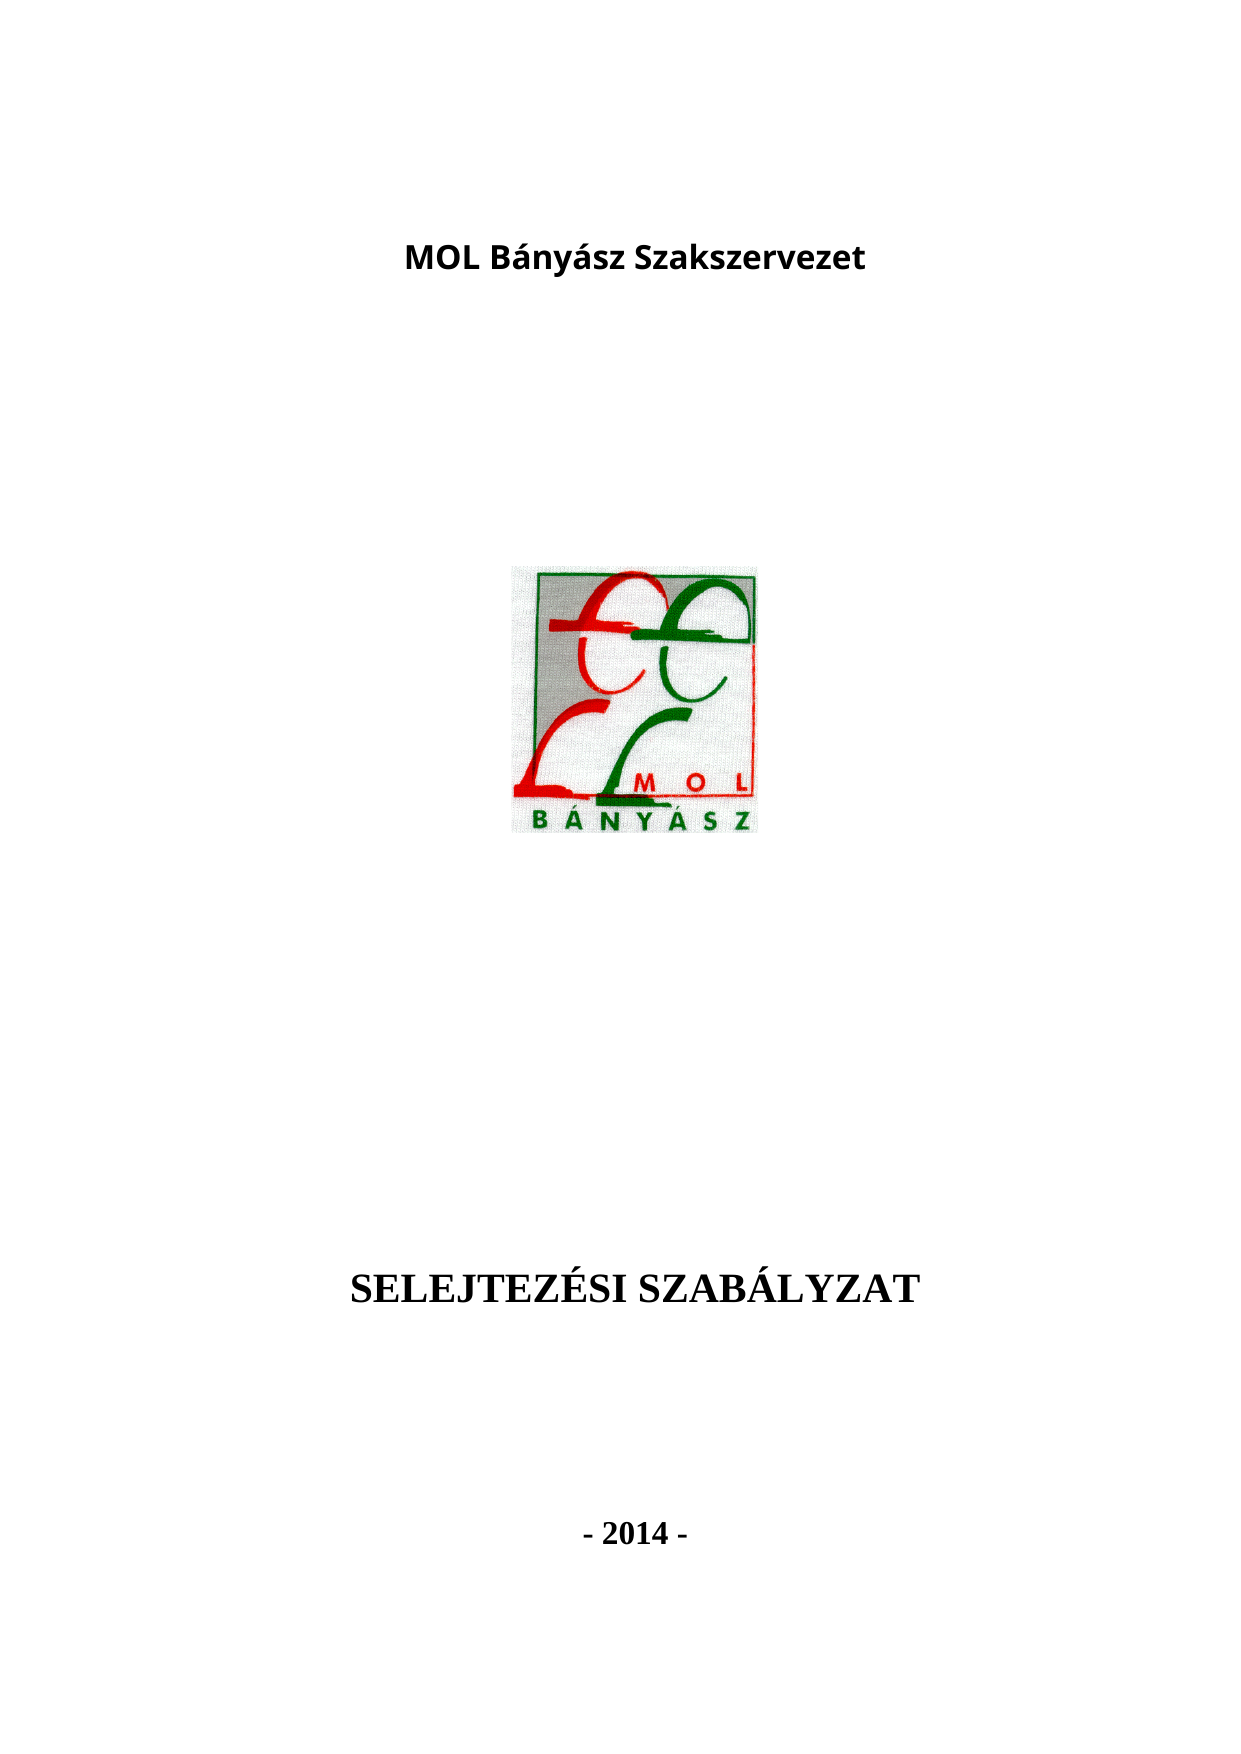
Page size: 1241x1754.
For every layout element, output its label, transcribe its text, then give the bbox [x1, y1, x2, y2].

picture [511, 566, 759, 833]
text SELEJTEZÉSI SZABÁLYZAT [148, 1264, 1122, 1312]
text MOL Bányász Szakszervezet [148, 234, 1122, 279]
text - 2014 - [148, 1513, 1122, 1551]
